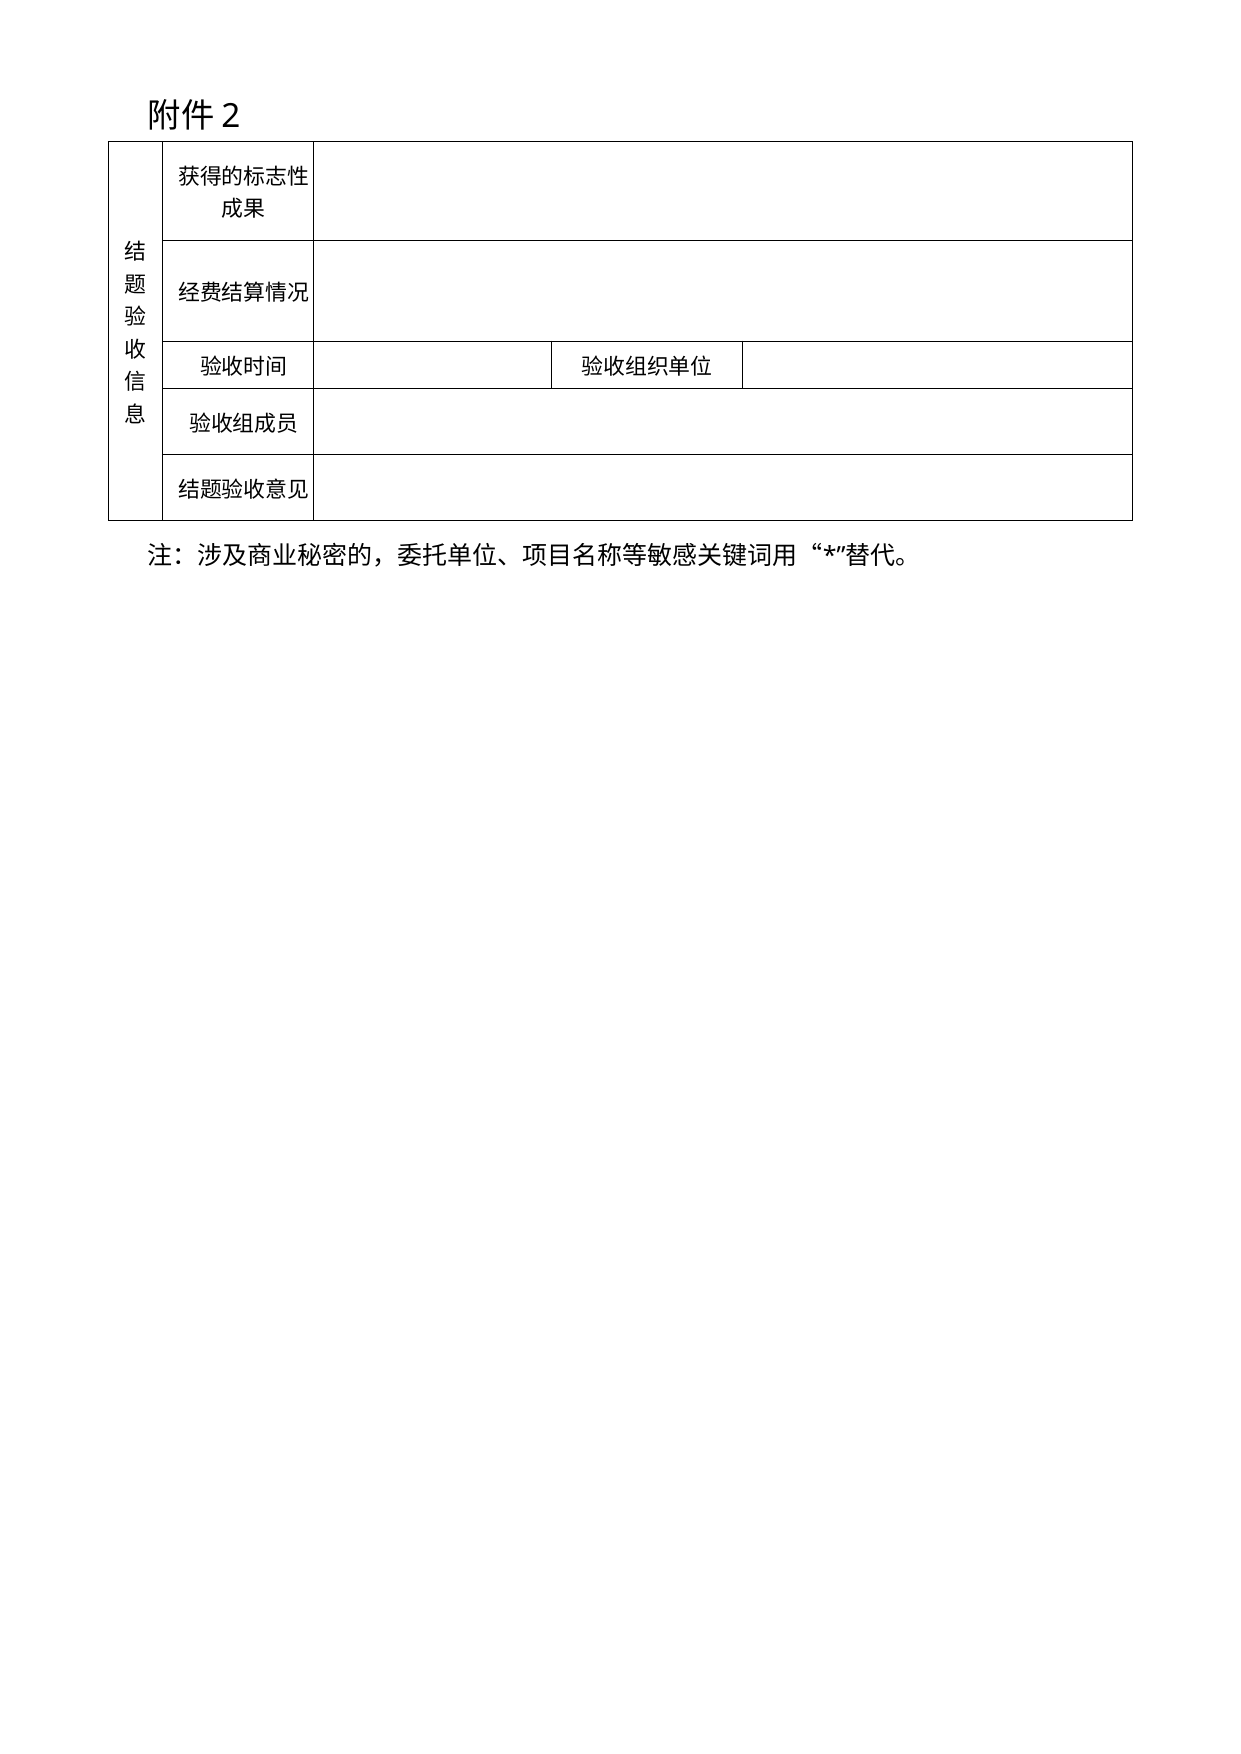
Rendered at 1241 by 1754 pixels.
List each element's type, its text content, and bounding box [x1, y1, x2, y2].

table_cell 获得的标志性成果 [163, 142, 313, 240]
table_cell [314, 455, 1132, 520]
table_cell [314, 342, 551, 388]
table_cell [743, 342, 1132, 388]
table_cell [314, 389, 1132, 454]
table_cell 验收组织单位 [552, 342, 742, 388]
table_cell [314, 142, 1132, 240]
text 注：涉及商业秘密的，委托单位、项目名称等敏感关键词用“*”替代。 [148, 521, 1092, 586]
table_cell 经费结算情况 [163, 241, 313, 341]
table_cell 结题验收意见 [163, 455, 313, 520]
table_cell [314, 241, 1132, 341]
table_cell 验收组成员 [163, 389, 313, 454]
table_cell 验收时间 [163, 342, 313, 388]
table_cell 结题验收信息 [109, 142, 162, 520]
